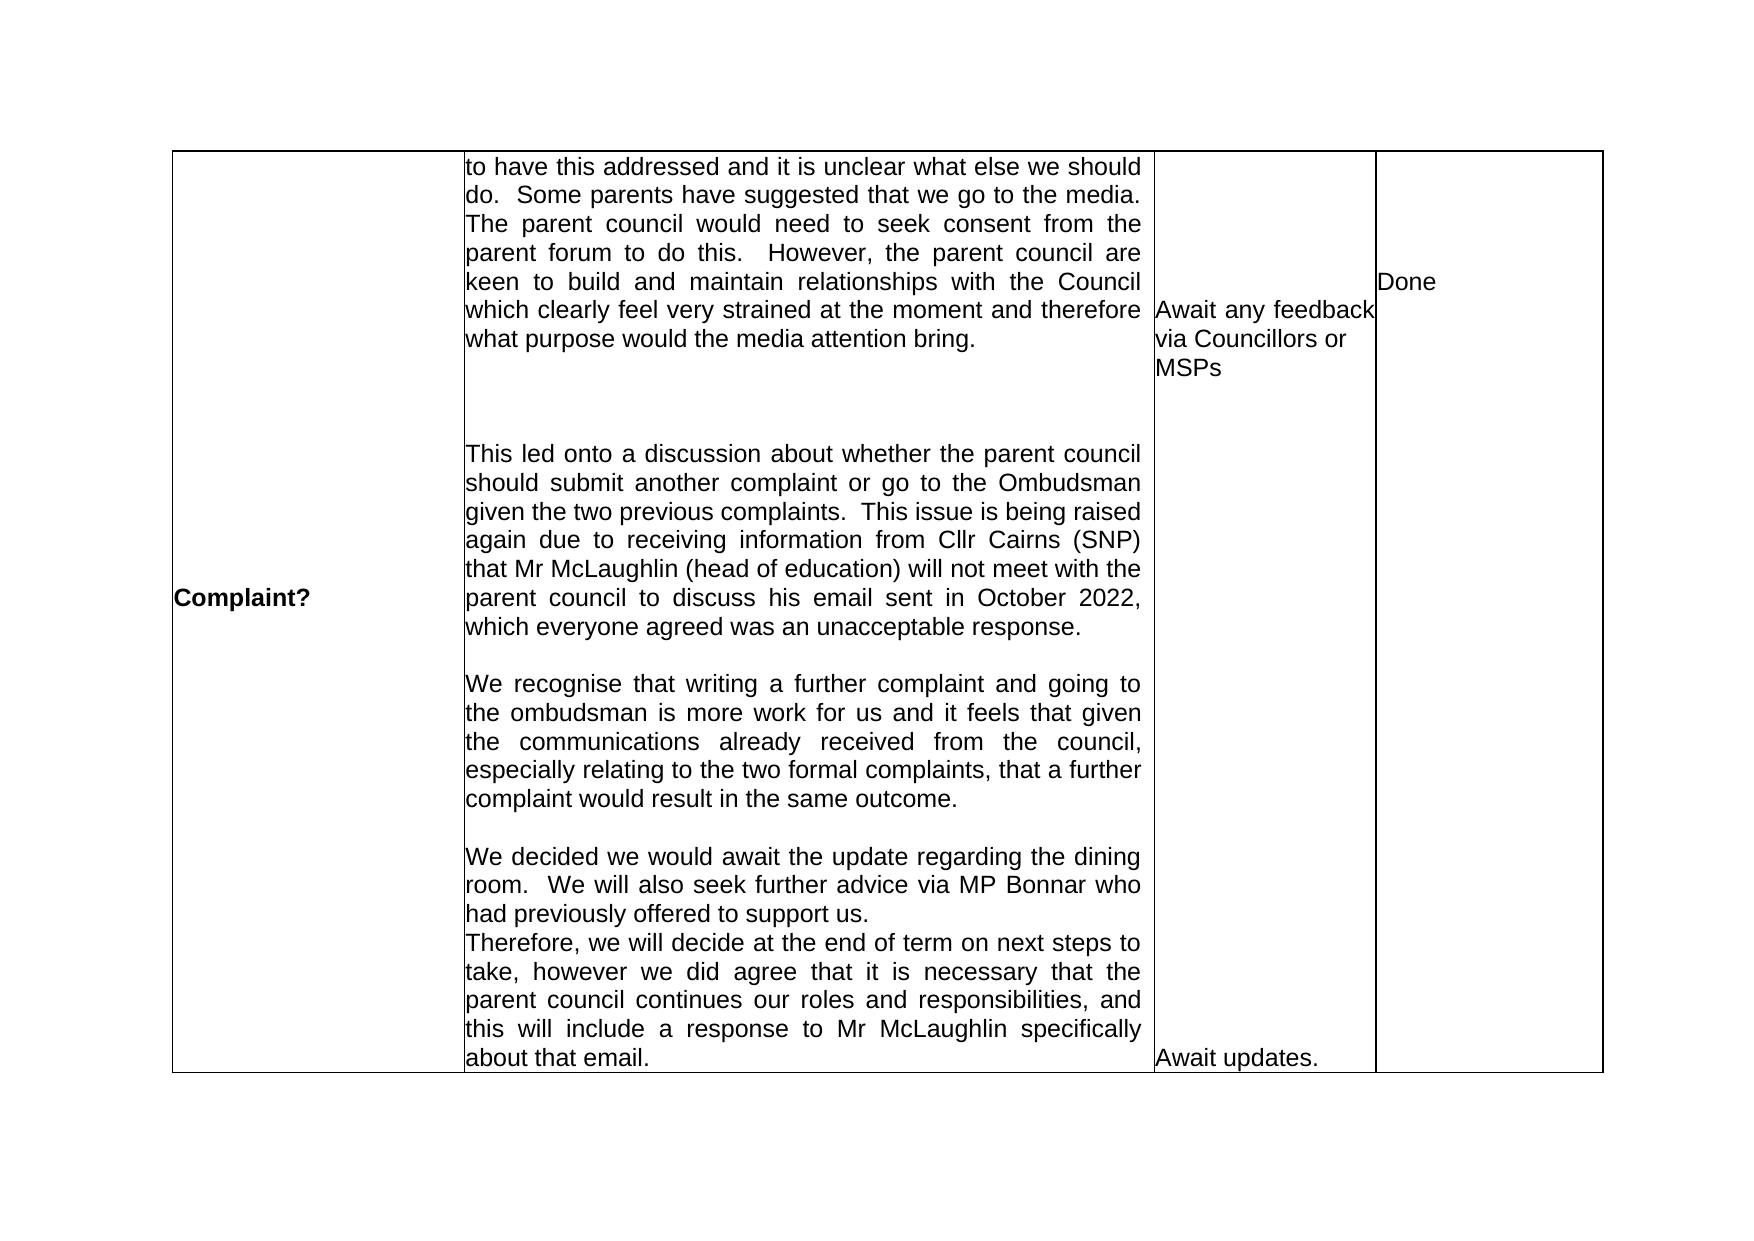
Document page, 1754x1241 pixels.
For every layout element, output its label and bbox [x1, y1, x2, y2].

table_cell [465, 152, 1154, 1072]
table_cell [1377, 152, 1602, 1072]
table_cell [1155, 152, 1375, 1072]
table_cell [173, 152, 464, 1072]
